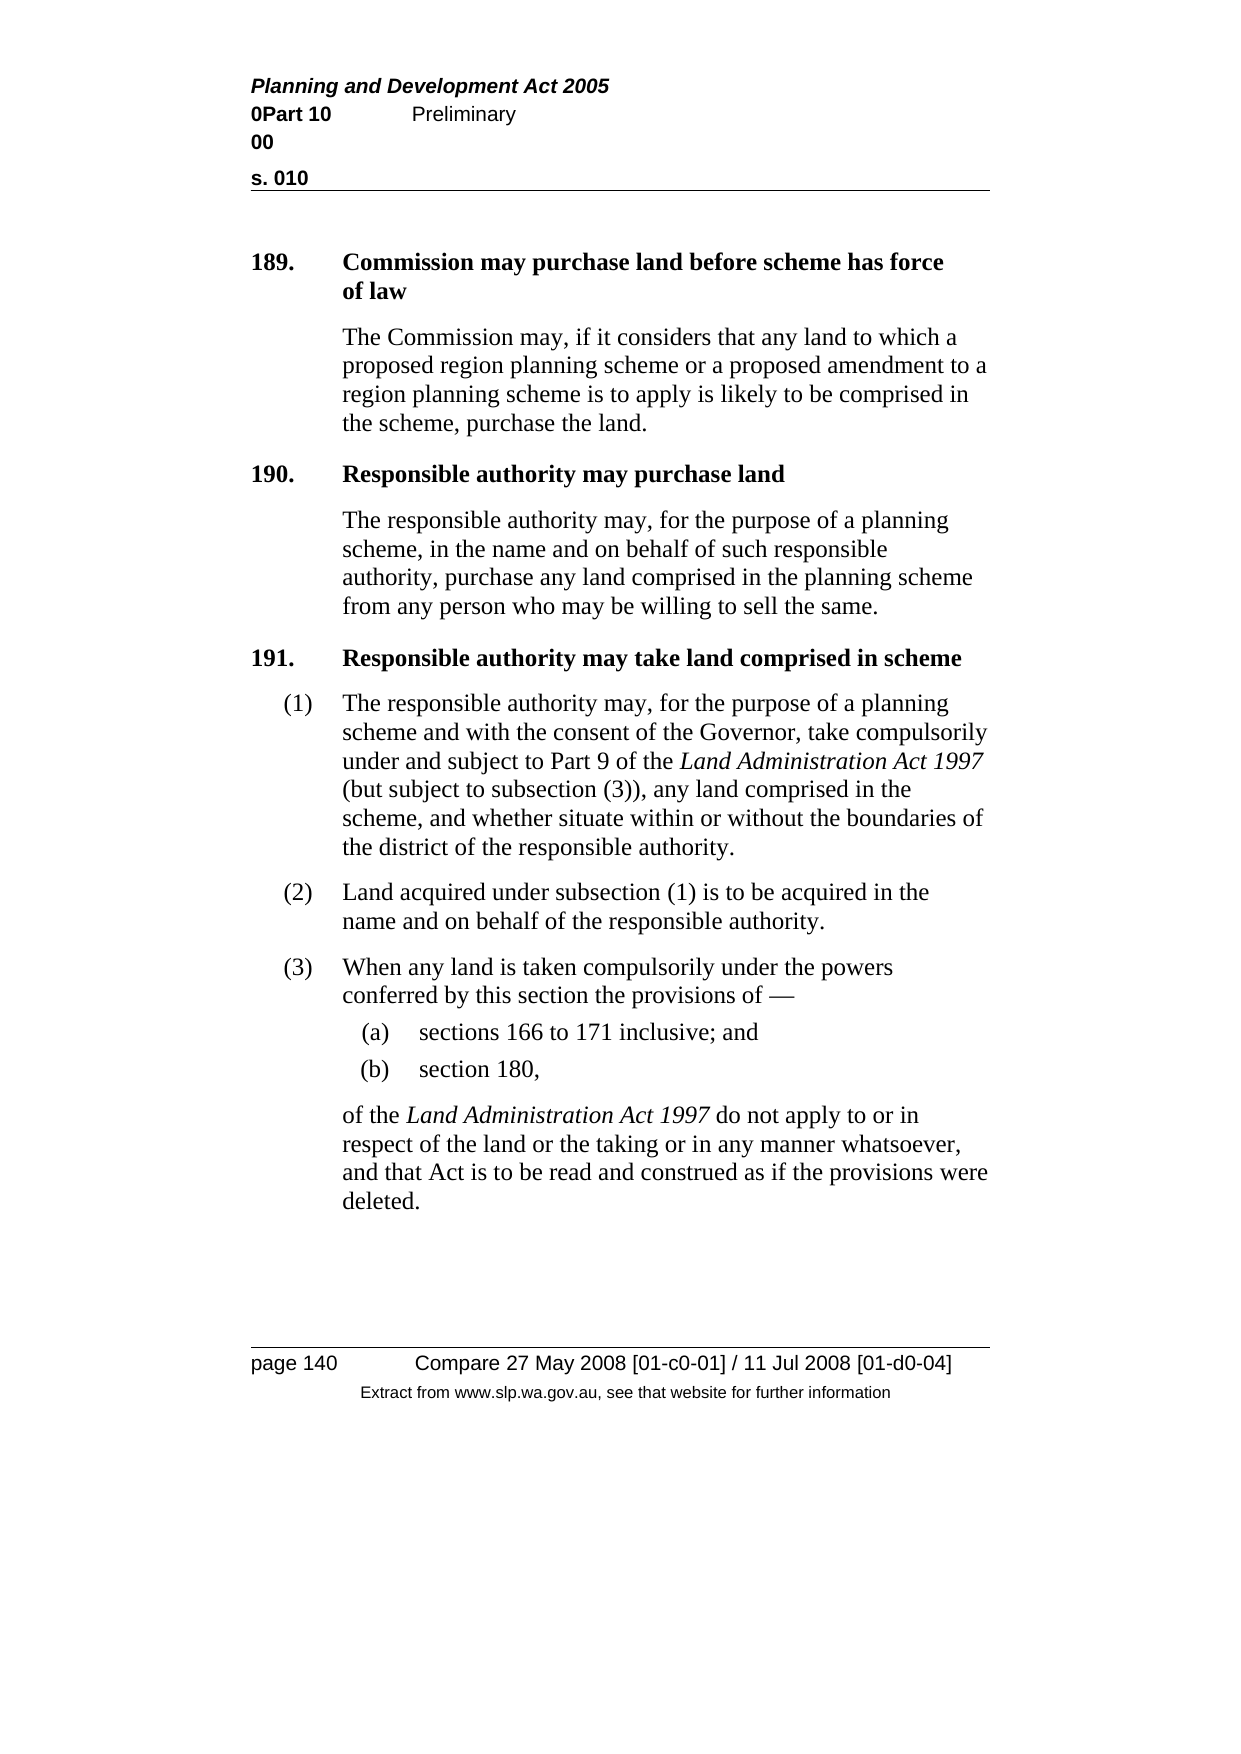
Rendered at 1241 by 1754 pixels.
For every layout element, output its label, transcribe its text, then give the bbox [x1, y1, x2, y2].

text (a) sections 166 to 171 inclusive; and [251, 1017, 990, 1046]
text (2) Land acquired under subsection (1) is to be acquired in the name and on behalf of the responsible authority. [251, 877, 990, 935]
text The Commission may, if it considers that any land to which a proposed region planning scheme or a proposed amendment to a region planning scheme is to apply is likely to be comprised in the scheme, purchase the land. [251, 322, 990, 437]
text (1) The responsible authority may, for the purpose of a planning scheme and with the consent of the Governor, take compulsorily under and subject to Part 9 of the Land Administration Act 1997 (but subject to subsection (3)), any land comprised in the scheme, and whether situate within or without the boundaries of the district of the responsible authority. [251, 688, 990, 861]
text (b) section 180, [251, 1054, 990, 1083]
text The responsible authority may, for the purpose of a planning scheme, in the name and on behalf of such responsible authority, purchase any land comprised in the planning scheme from any person who may be willing to sell the same. [251, 505, 990, 620]
subtitle 189. Commission may purchase land before scheme has force of law [251, 247, 990, 305]
subtitle 190. Responsible authority may purchase land [251, 459, 990, 488]
text of the Land Administration Act 1997 do not apply to or in respect of the land or the taking or in any manner whatsoever, and that Act is to be read and construed as if the provisions were deleted. [251, 1100, 990, 1215]
text (3) When any land is taken compulsorily under the powers conferred by this section the provisions of — [251, 952, 990, 1009]
subtitle 191. Responsible authority may take land comprised in scheme [251, 643, 990, 672]
